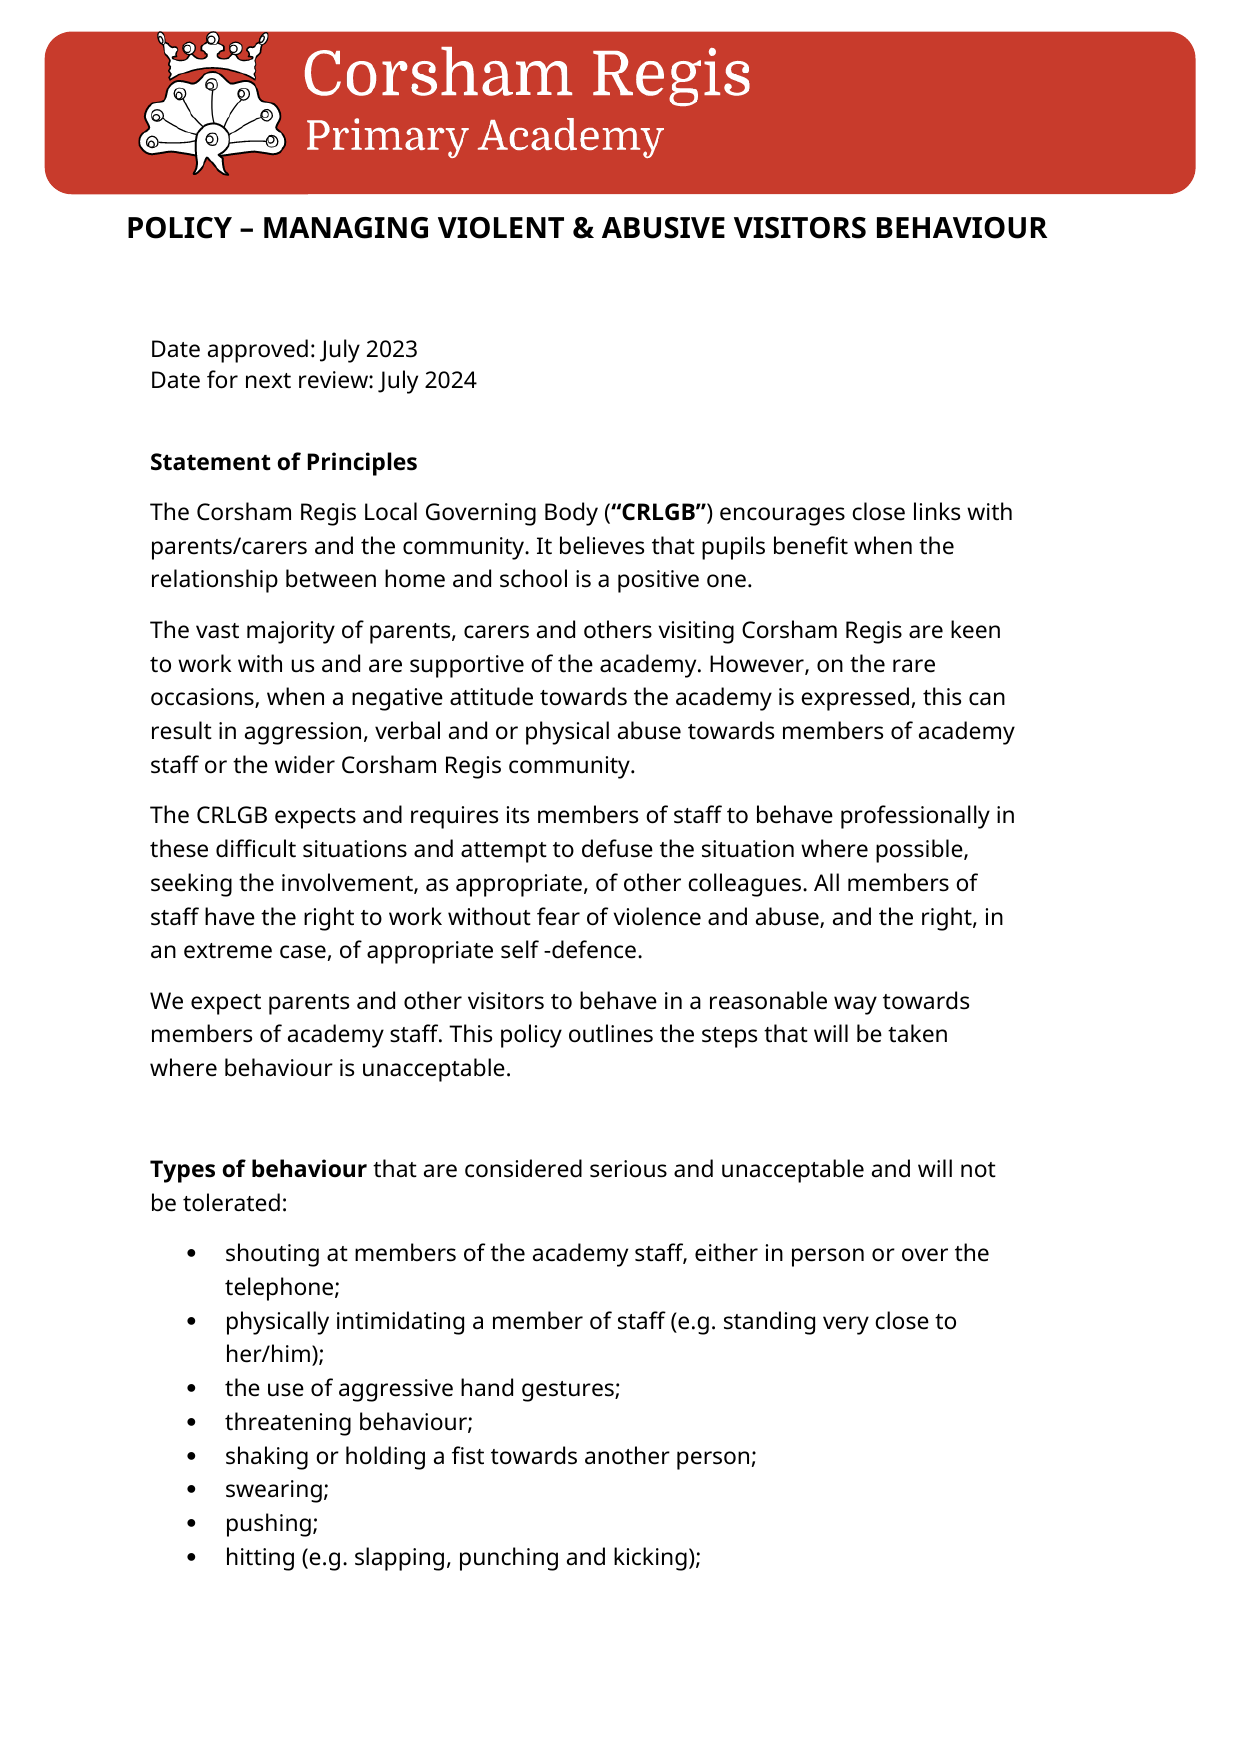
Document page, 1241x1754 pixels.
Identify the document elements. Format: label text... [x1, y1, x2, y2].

text The Corsham Regis Local Governing Body (“CRLGB”) encourages close links with parents/carers and the community. It believes that pupils benefit when the relationship between home and school is a positive one. [150, 496, 1019, 595]
list swearing; [187, 1473, 1019, 1505]
text Date approved: July 2023 [91, 333, 1083, 364]
text The vast majority of parents, carers and others visiting Corsham Regis are keen to work with us and are supportive of the academy. However, on the rare occasions, when a negative attitude towards the academy is expressed, this can result in aggression, verbal and or physical abuse towards members of academy staff or the wider Corsham Regis community. [150, 614, 1019, 780]
text We expect parents and other visitors to behave in a reasonable way towards members of academy staff. This policy outlines the steps that will be taken where behaviour is unacceptable. [150, 985, 1019, 1083]
text Statement of Principles [150, 446, 1019, 477]
text The CRLGB expects and requires its members of staff to behave professionally in these difficult situations and attempt to defuse the situation where possible, seeking the involvement, as appropriate, of other colleagues. All members of staff have the right to work without fear of violence and abuse, and the right, in an extreme case, of appropriate self -defence. [150, 799, 1019, 966]
list threatening behaviour; [187, 1406, 1019, 1437]
list physically intimidating a member of staff (e.g. standing very close to her/him); [187, 1305, 1019, 1370]
text Types of behaviour that are considered serious and unacceptable and will not be tolerated: [150, 1153, 1019, 1218]
list hitting (e.g. slapping, punching and kicking); [187, 1541, 1019, 1572]
picture [138, 30, 750, 176]
text POLICY – MANAGING VIOLENT & ABUSIVE VISITORS BEHAVIOUR [91, 208, 1083, 247]
list shouting at members of the academy staff, either in person or over the telephone; [187, 1237, 1019, 1302]
text Date for next review: July 2024 [91, 364, 1083, 395]
list the use of aggressive hand gestures; [187, 1372, 1019, 1403]
list shaking or holding a fist towards another person; [187, 1440, 1019, 1471]
list pushing; [187, 1507, 1019, 1538]
